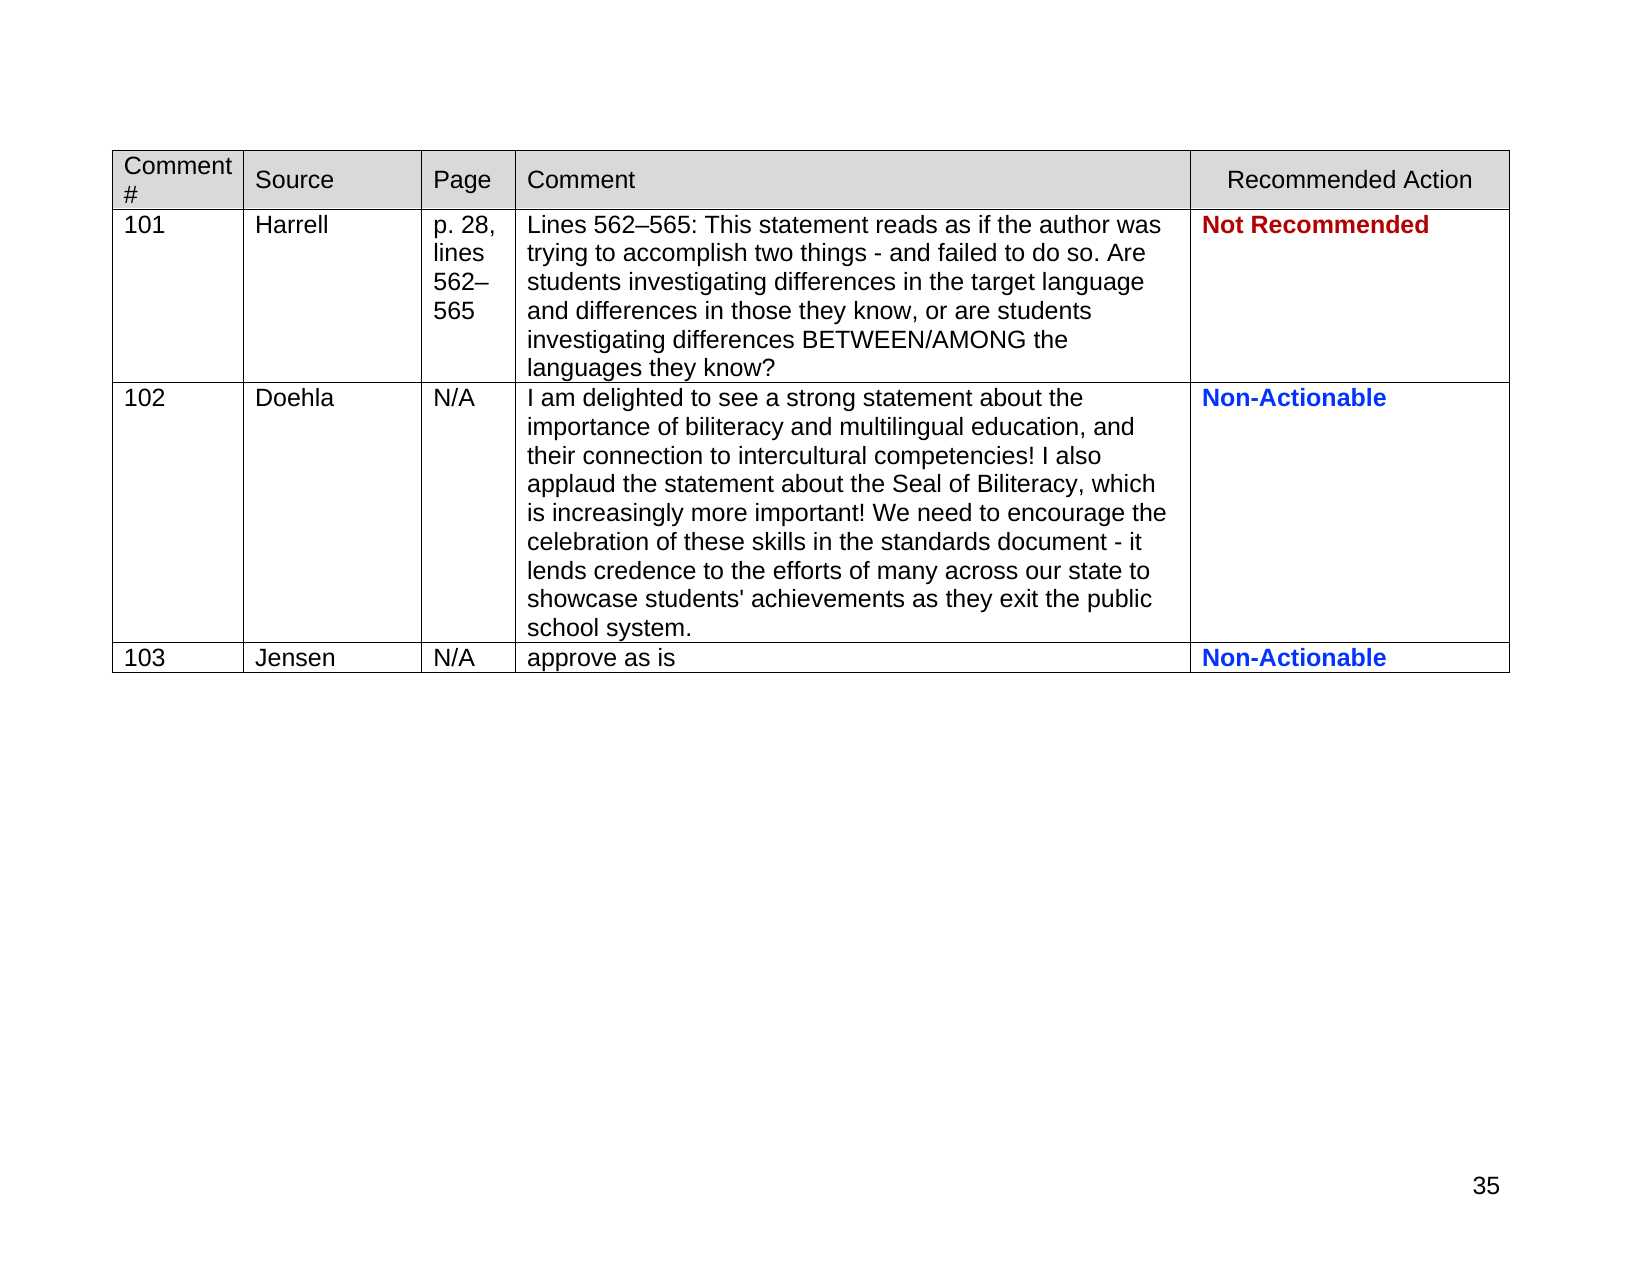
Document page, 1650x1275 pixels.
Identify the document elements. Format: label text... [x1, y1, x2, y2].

table_cell Jensen [244, 643, 421, 672]
table_cell 103 [113, 643, 243, 672]
table_header Page [422, 151, 515, 208]
table_cell 102 [113, 383, 243, 642]
table_header Comment [516, 151, 1190, 208]
table_cell approve as is [516, 643, 1190, 672]
table_cell Harrell [244, 210, 421, 382]
table_cell I am delighted to see a strong statement about the importance of biliteracy and multilingual education, and their connection to intercultural competencies! I also applaud the statement about the Seal of Biliteracy, which is increasingly more important! We need to encourage the celebration of these skills in the standards document - it lends credence to the efforts of many across our state to showcase students' achievements as they exit the public school system. [516, 383, 1190, 642]
table_header Comment # [113, 151, 243, 208]
table_header Recommended Action [1191, 151, 1509, 208]
table_cell p. 28, lines 562–565 [422, 210, 515, 382]
table_cell Lines 562–565: This statement reads as if the author was trying to accomplish two things - and failed to do so. Are students investigating differences in the target language and differences in those they know, or are students investigating differences BETWEEN/AMONG the languages they know? [516, 210, 1190, 382]
table_cell Non-Actionable [1191, 383, 1509, 642]
table_cell N/A [422, 643, 515, 672]
table_cell 101 [113, 210, 243, 382]
table_header Source [244, 151, 421, 208]
table_cell N/A [422, 383, 515, 642]
table_cell Non-Actionable [1191, 643, 1509, 672]
table_cell Not Recommended [1191, 210, 1509, 382]
table_cell Doehla [244, 383, 421, 642]
